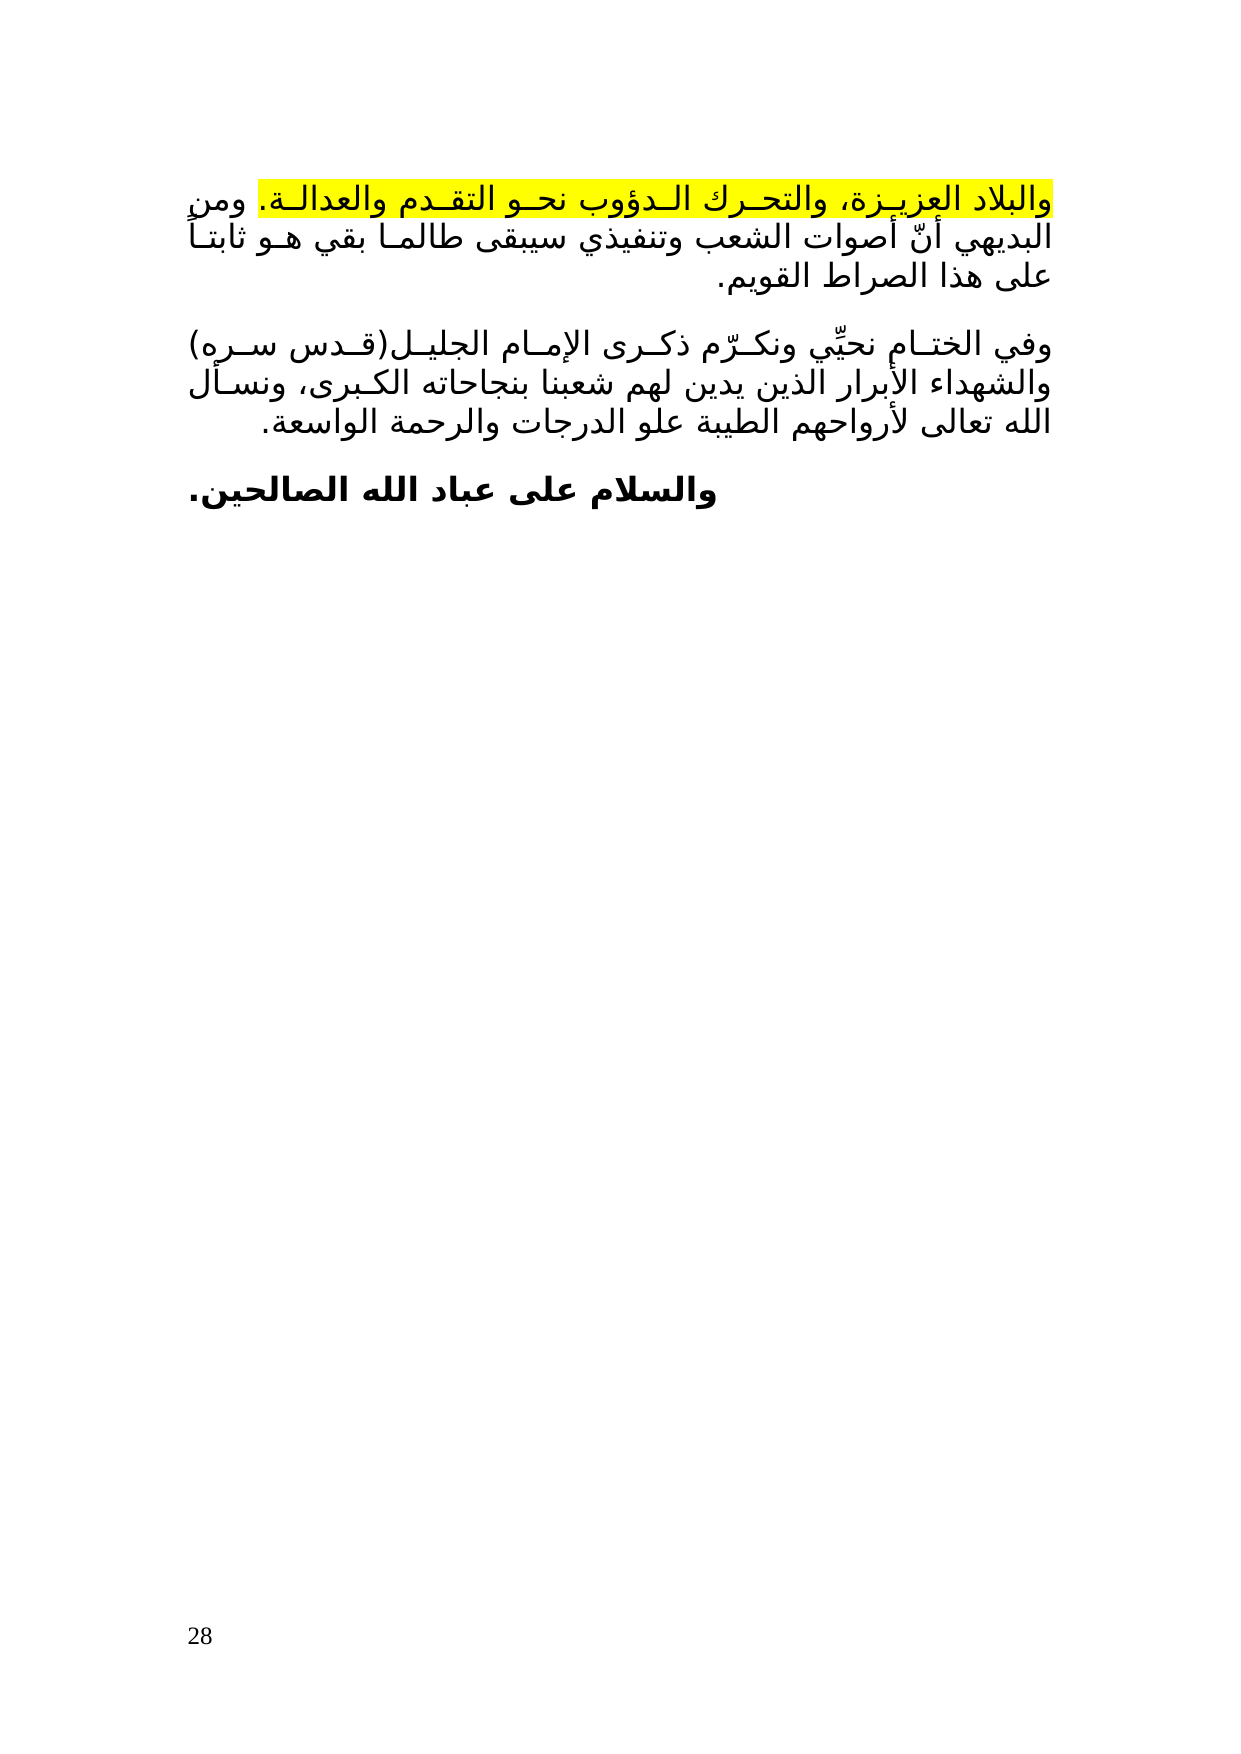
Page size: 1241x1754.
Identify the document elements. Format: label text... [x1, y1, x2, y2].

text والبلاد العزيزة، والتحرك الدؤوب نحو التقدم والعدالة. ومن البديهي أنّ أصوات الشعب وتنفيذي سيبقی طالما بقي هو ثابتاً علی هذا الصراط القويم. [187, 179, 1053, 296]
text وفي الختام نحيِّي ونكرّم ذكری الإمام الجليل(قدس سره) والشهداء الأبرار الذين يدين لهم شعبنا بنجاحاته الكبری، ونسأل الله تعالی لأرواحهم الطيبة علو الدرجات والرحمة الواسعة. [187, 325, 1053, 441]
text والسلام علی عباد الله الصالحين. [187, 471, 1053, 509]
